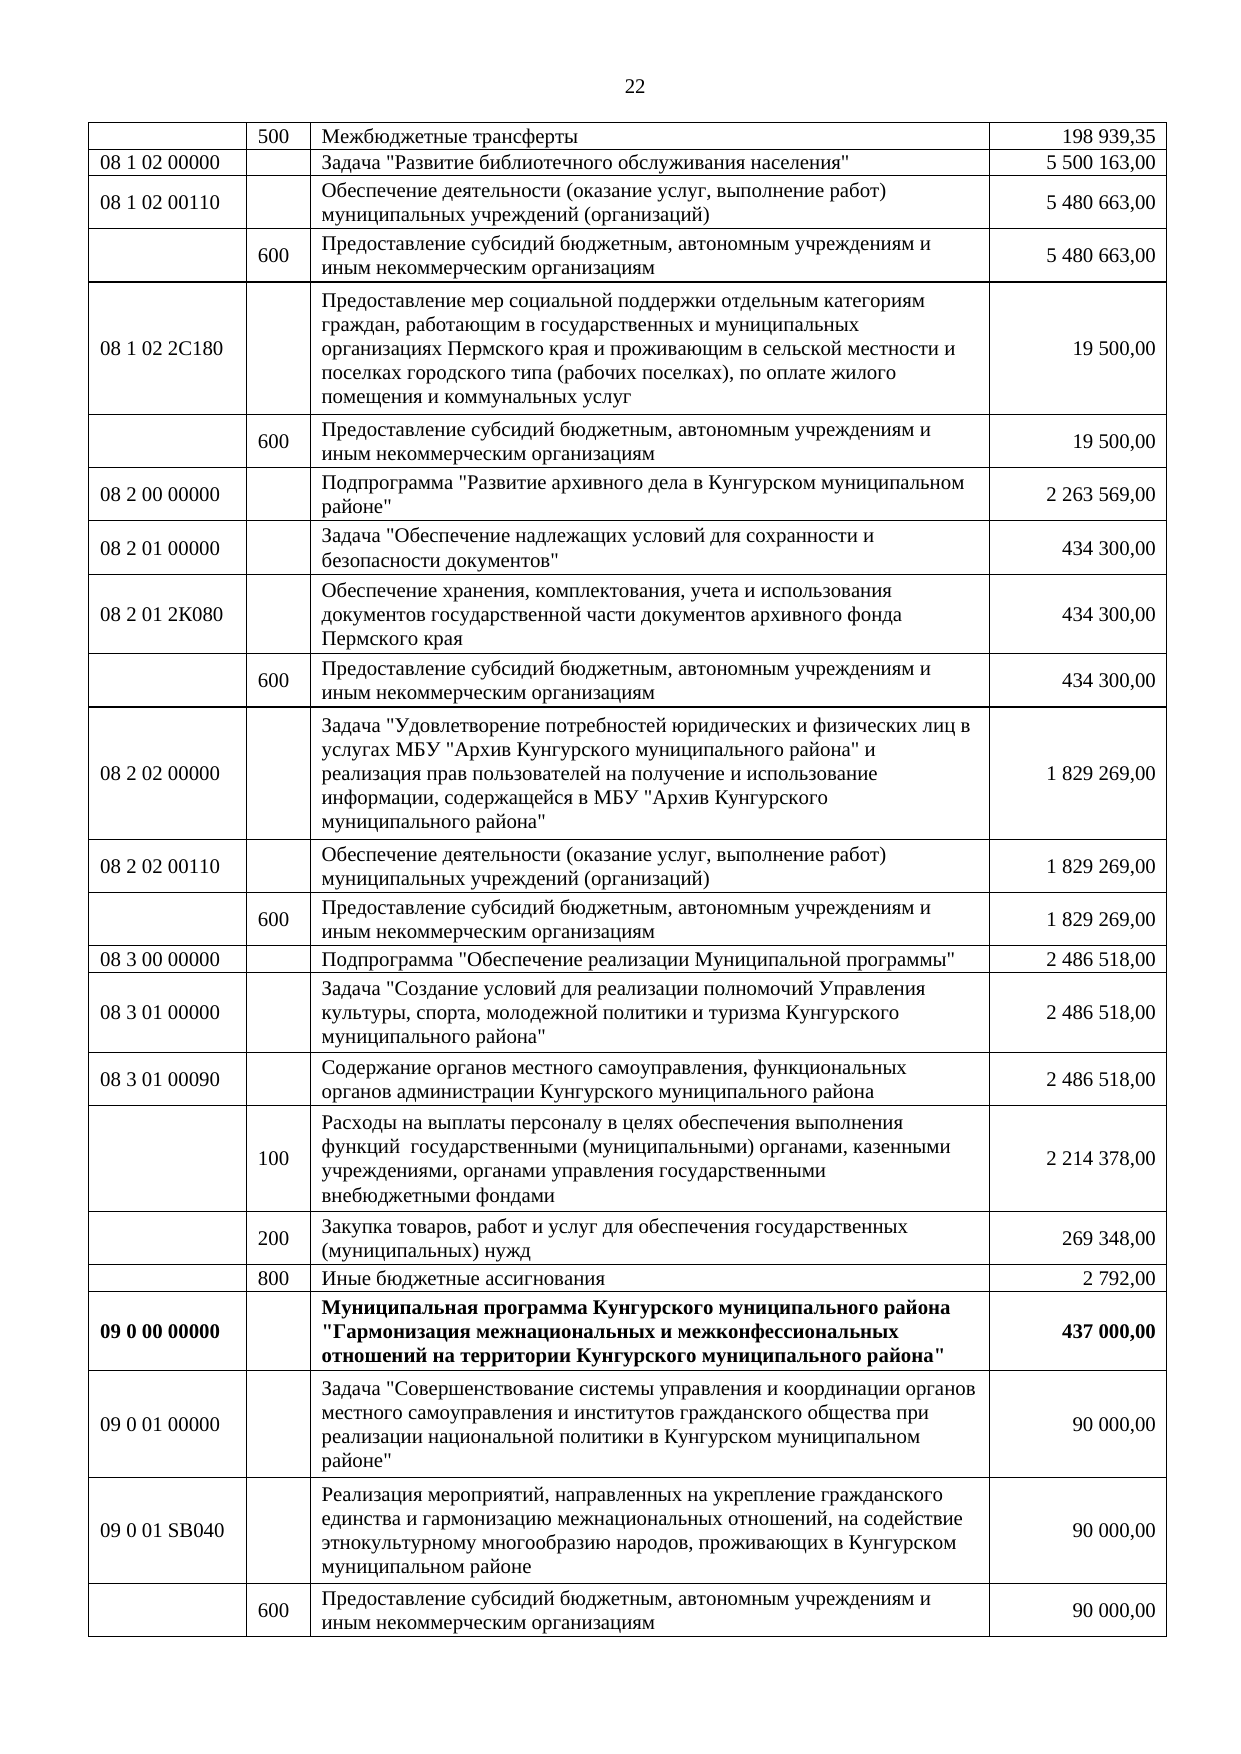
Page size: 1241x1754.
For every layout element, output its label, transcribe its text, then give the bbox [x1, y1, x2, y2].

table_cell [247, 946, 310, 972]
table_cell Содержание органов местного самоуправления, функциональных органов администрации Кунгурского муниципального района [311, 1053, 989, 1105]
table_cell [89, 229, 246, 281]
table_cell 08 2 01 00000 [89, 521, 246, 573]
table_cell 269 348,00 [990, 1212, 1166, 1264]
table_cell 08 2 02 00000 [89, 708, 246, 839]
table_cell Задача "Создание условий для реализации полномочий Управления культуры, спорта, молодежной политики и туризма Кунгурского муниципального района" [311, 973, 989, 1052]
table_cell [247, 708, 310, 839]
table_cell Предоставление субсидий бюджетным, автономным учреждениям и иным некоммерческим организациям [311, 654, 989, 706]
table_cell Задача "Развитие библиотечного обслуживания населения" [311, 150, 989, 175]
table_cell 100 [247, 1106, 310, 1211]
table_cell 1 829 269,00 [990, 840, 1166, 892]
table_cell [89, 1265, 246, 1291]
table_cell 437 000,00 [990, 1292, 1166, 1370]
table_cell 08 2 02 00110 [89, 840, 246, 892]
table_cell [89, 415, 246, 467]
table_cell 2 486 518,00 [990, 946, 1166, 972]
table_cell 5 480 663,00 [990, 176, 1166, 228]
table_cell Предоставление субсидий бюджетным, автономным учреждениям и иным некоммерческим организациям [311, 415, 989, 467]
table_cell 08 1 02 00110 [89, 176, 246, 228]
table_cell 08 3 01 00000 [89, 973, 246, 1052]
table_cell [247, 575, 310, 653]
table_cell Межбюджетные трансферты [311, 123, 989, 148]
table_cell 08 2 01 2К080 [89, 575, 246, 653]
table_cell 200 [247, 1212, 310, 1264]
table_cell 2 486 518,00 [990, 1053, 1166, 1105]
table_cell 08 1 02 2С180 [89, 283, 246, 414]
table_cell [247, 283, 310, 414]
table_cell Расходы на выплаты персоналу в целях обеспечения выполнения функций государственными (муниципальными) органами, казенными учреждениями, органами управления государственными внебюджетными фондами [311, 1106, 989, 1211]
table_cell Предоставление мер социальной поддержки отдельным категориям граждан, работающим в государственных и муниципальных организациях Пермского края и проживающим в сельской местности и поселках городского типа (рабочих поселках), по оплате жилого помещения и коммунальных услуг [311, 283, 989, 414]
table_cell 434 300,00 [990, 575, 1166, 653]
table_cell 5 480 663,00 [990, 229, 1166, 281]
table_cell 08 1 02 00000 [89, 150, 246, 175]
table_cell Задача "Удовлетворение потребностей юридических и физических лиц в услугах МБУ "Архив Кунгурского муниципального района" и реализация прав пользователей на получение и использование информации, содержащейся в МБУ "Архив Кунгурского муниципального района" [311, 708, 989, 839]
table_cell [89, 893, 246, 945]
table_cell 1 829 269,00 [990, 708, 1166, 839]
table_cell 600 [247, 229, 310, 281]
table_cell 800 [247, 1265, 310, 1291]
table_cell [247, 150, 310, 175]
table_cell [247, 176, 310, 228]
table_cell 1 829 269,00 [990, 893, 1166, 945]
table_cell [247, 840, 310, 892]
table_cell [89, 654, 246, 706]
table_cell 19 500,00 [990, 415, 1166, 467]
table_cell Обеспечение хранения, комплектования, учета и использования документов государственной части документов архивного фонда Пермского края [311, 575, 989, 653]
table_cell 09 0 01 00000 [89, 1371, 246, 1477]
table_cell 90 000,00 [990, 1478, 1166, 1583]
table_cell 09 0 01 SВ040 [89, 1478, 246, 1583]
table_cell [247, 973, 310, 1052]
table_cell [247, 468, 310, 520]
table_cell Подпрограмма "Обеспечение реализации Муниципальной программы" [311, 946, 989, 972]
table_cell 434 300,00 [990, 521, 1166, 573]
table_cell [247, 1371, 310, 1477]
table_cell Подпрограмма "Развитие архивного дела в Кунгурском муниципальном районе" [311, 468, 989, 520]
table_cell Задача "Обеспечение надлежащих условий для сохранности и безопасности документов" [311, 521, 989, 573]
table_cell Муниципальная программа Кунгурского муниципального района "Гармонизация межнациональных и межконфессиональных отношений на территории Кунгурского муниципального района" [311, 1292, 989, 1370]
table_cell 500 [247, 123, 310, 148]
table_cell 2 792,00 [990, 1265, 1166, 1291]
table_cell Предоставление субсидий бюджетным, автономным учреждениям и иным некоммерческим организациям [311, 893, 989, 945]
table_cell 600 [247, 893, 310, 945]
table_cell 08 2 00 00000 [89, 468, 246, 520]
table_cell [247, 521, 310, 573]
table_cell 2 486 518,00 [990, 973, 1166, 1052]
table_cell 600 [247, 415, 310, 467]
table_cell Задача "Совершенствование системы управления и координации органов местного самоуправления и институтов гражданского общества при реализации национальной политики в Кунгурском муниципальном районе" [311, 1371, 989, 1477]
table_cell [89, 1584, 246, 1636]
table_cell 08 3 01 00090 [89, 1053, 246, 1105]
table_cell 90 000,00 [990, 1584, 1166, 1636]
table_cell 2 214 378,00 [990, 1106, 1166, 1211]
table_cell [89, 1106, 246, 1211]
table_cell [247, 1292, 310, 1370]
table_cell Обеспечение деятельности (оказание услуг, выполнение работ) муниципальных учреждений (организаций) [311, 840, 989, 892]
table_cell [89, 1212, 246, 1264]
table_cell [247, 1053, 310, 1105]
table_cell 5 500 163,00 [990, 150, 1166, 175]
table_cell Предоставление субсидий бюджетным, автономным учреждениям и иным некоммерческим организациям [311, 1584, 989, 1636]
table_cell 19 500,00 [990, 283, 1166, 414]
table_cell 600 [247, 1584, 310, 1636]
table_cell Обеспечение деятельности (оказание услуг, выполнение работ) муниципальных учреждений (организаций) [311, 176, 989, 228]
table_cell 600 [247, 654, 310, 706]
table_cell [247, 1478, 310, 1583]
table_cell Иные бюджетные ассигнования [311, 1265, 989, 1291]
table_cell 198 939,35 [990, 123, 1166, 148]
table_cell 90 000,00 [990, 1371, 1166, 1477]
table_cell Закупка товаров, работ и услуг для обеспечения государственных (муниципальных) нужд [311, 1212, 989, 1264]
table_cell 434 300,00 [990, 654, 1166, 706]
table_cell Предоставление субсидий бюджетным, автономным учреждениям и иным некоммерческим организациям [311, 229, 989, 281]
table_cell 09 0 00 00000 [89, 1292, 246, 1370]
table_cell [89, 123, 246, 148]
table_cell 2 263 569,00 [990, 468, 1166, 520]
table_cell 08 3 00 00000 [89, 946, 246, 972]
